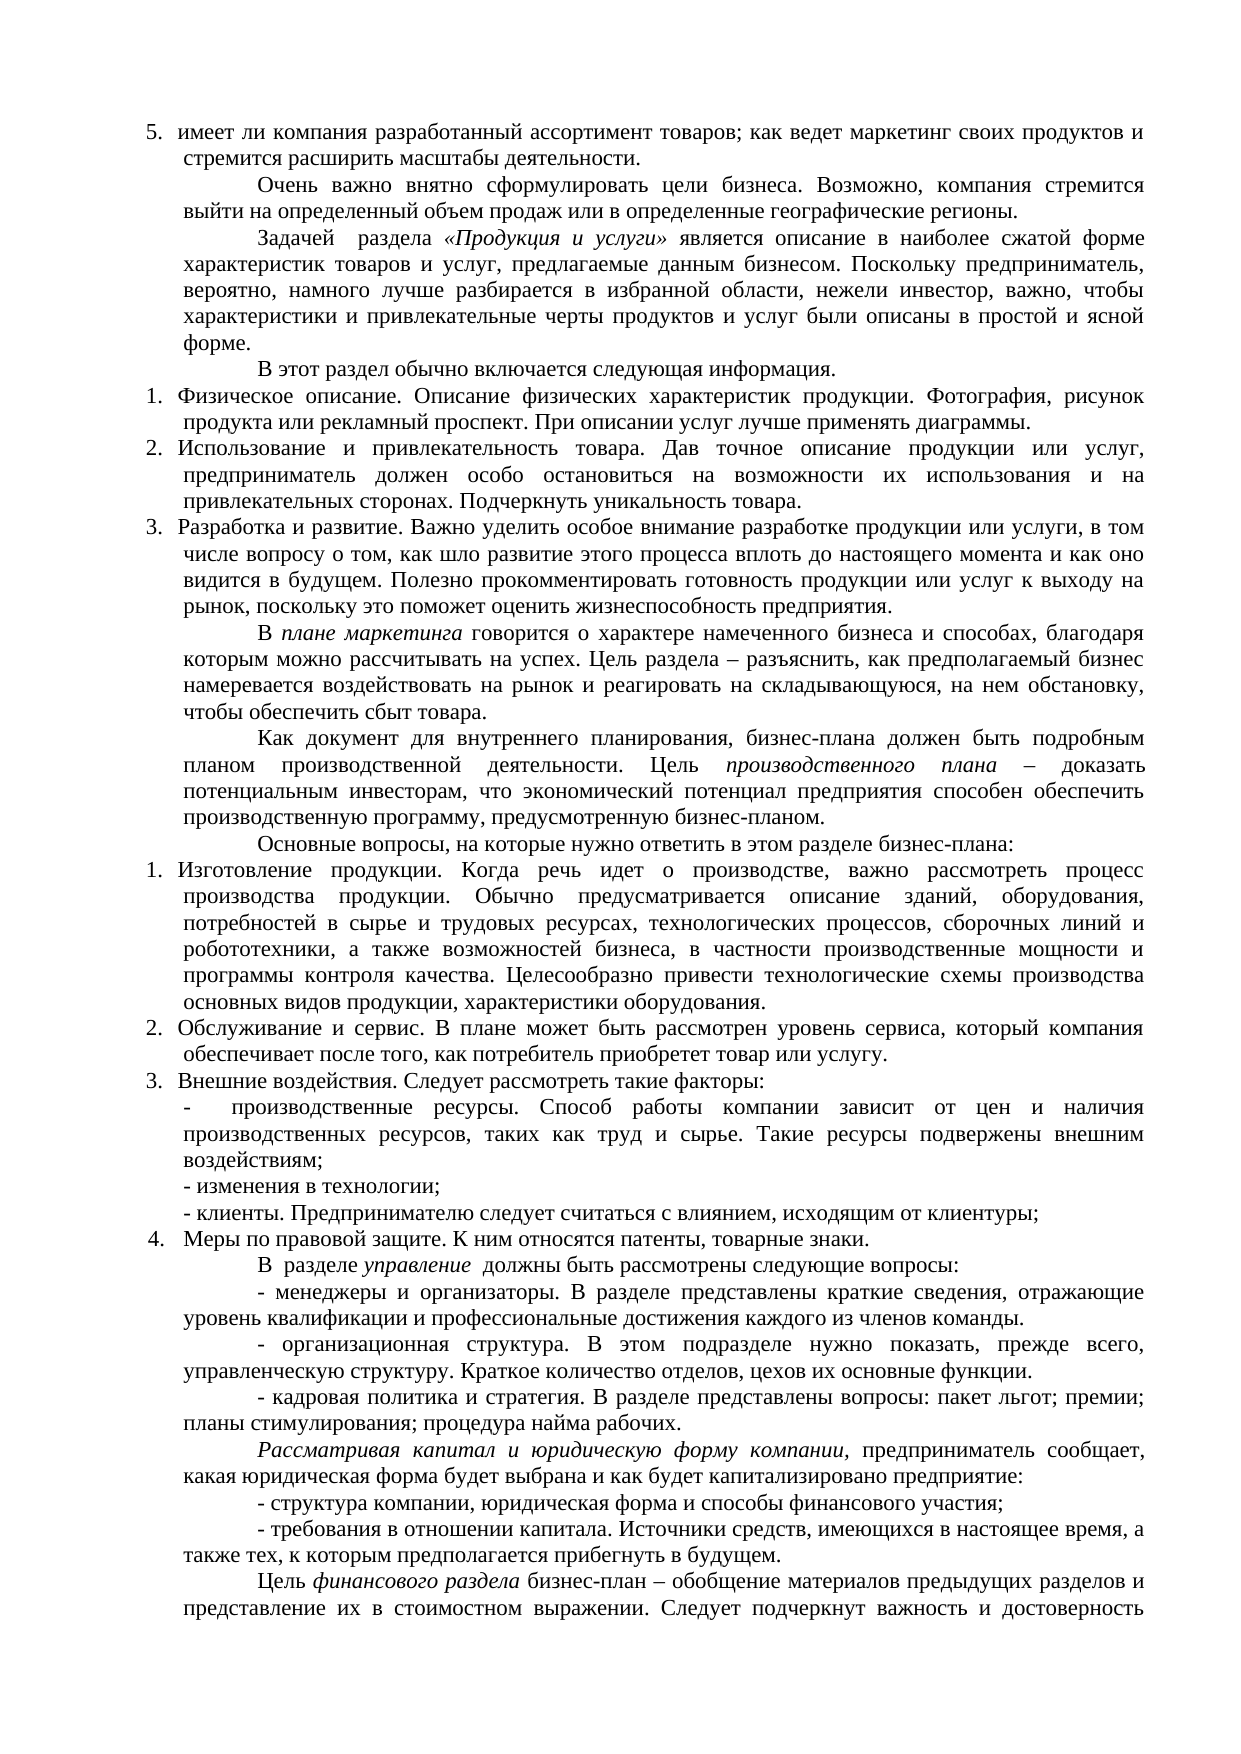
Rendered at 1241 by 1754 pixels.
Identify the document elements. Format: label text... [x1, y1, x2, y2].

text - менеджеры и организаторы. В разделе представлены краткие сведения, отражающие уровень квалификации и профессиональные достижения каждого из членов команды. [183, 1278, 1146, 1330]
text - структура компании, юридическая форма и способы финансового участия; [183, 1488, 1146, 1515]
text - кадровая политика и стратегия. В разделе представлены вопросы: пакет льгот; премии; планы стимулирования; процедура найма рабочих. [183, 1383, 1146, 1436]
list Разработка и развитие. Важно уделить особое внимание разработке продукции или услуги, в том числе вопросу о том, как шло развитие этого процесса вплоть до настоящего момента и как оно видится в будущем. Полезно прокомментировать готовность продукции или услуг к выходу на рынок, поскольку это поможет оценить жизнеспособность предприятия. [146, 513, 1146, 619]
text Рассматривая капитал и юридическую форму компании, предприниматель сообщает, какая юридическая форма будет выбрана и как будет капитализировано предприятие: [183, 1436, 1146, 1488]
list имеет ли компания разработанный ассортимент товаров; как ведет маркетинг своих продуктов и стремится расширить масштабы деятельности. [146, 118, 1146, 171]
list Использование и привлекательность товара. Дав точное описание продукции или услуг, предприниматель должен особо остановиться на возможности их использования и на привлекательных сторонах. Подчеркнуть уникальность товара. [146, 434, 1146, 513]
list Внешние воздействия. Следует рассмотреть такие факторы: [146, 1067, 1146, 1093]
text Как документ для внутреннего планирования, бизнес-плана должен быть подробным планом производственной деятельности. Цель производственного плана – доказать потенциальным инвесторам, что экономический потенциал предприятия способен обеспечить производственную программу, предусмотренную бизнес-планом. [183, 724, 1146, 830]
text Основные вопросы, на которые нужно ответить в этом разделе бизнес-плана: [183, 830, 1146, 856]
text 4. Меры по правовой защите. К ним относятся патенты, товарные знаки. [148, 1225, 1146, 1251]
text - организационная структура. В этом подразделе нужно показать, прежде всего, управленческую структуру. Краткое количество отделов, цехов их основные функции. [183, 1330, 1146, 1383]
list Изготовление продукции. Когда речь идет о производстве, важно рассмотреть процесс производства продукции. Обычно предусматривается описание зданий, оборудования, потребностей в сырье и трудовых ресурсах, технологических процессов, сборочных линий и робототехники, а также возможностей бизнеса, в частности производственные мощности и программы контроля качества. Целесообразно привести технологические схемы производства основных видов продукции, характеристики оборудования. [146, 856, 1146, 1014]
text - клиенты. Предпринимателю следует считаться с влиянием, исходящим от клиентуры; [183, 1199, 1146, 1225]
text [183, 1568, 1146, 1620]
text - изменения в технологии; [183, 1172, 1146, 1199]
list Обслуживание и сервис. В плане может быть рассмотрен уровень сервиса, который компания обеспечивает после того, как потребитель приобретет товар или услугу. [146, 1014, 1146, 1067]
text В разделе управление должны быть рассмотрены следующие вопросы: [183, 1251, 1146, 1278]
text В этот раздел обычно включается следующая информация. [183, 355, 1146, 382]
text Очень важно внятно сформулировать цели бизнеса. Возможно, компания стремится выйти на определенный объем продаж или в определенные географические регионы. [183, 171, 1146, 223]
list Физическое описание. Описание физических характеристик продукции. Фотография, рисунок продукта или рекламный проспект. При описании услуг лучше применять диаграммы. [146, 382, 1146, 434]
text - требования в отношении капитала. Источники средств, имеющихся в настоящее время, а также тех, к которым предполагается прибегнуть в будущем. [183, 1515, 1146, 1568]
text - производственные ресурсы. Способ работы компании зависит от цен и наличия производственных ресурсов, таких как труд и сырье. Такие ресурсы подвержены внешним воздействиям; [183, 1093, 1146, 1172]
text Задачей раздела «Продукция и услуги» является описание в наиболее сжатой форме характеристик товаров и услуг, предлагаемые данным бизнесом. Поскольку предприниматель, вероятно, намного лучше разбирается в избранной области, нежели инвестор, важно, чтобы характеристики и привлекательные черты продуктов и услуг были описаны в простой и ясной форме. [183, 223, 1146, 355]
text В плане маркетинга говорится о характере намеченного бизнеса и способах, благодаря которым можно рассчитывать на успех. Цель раздела – разъяснить, как предполагаемый бизнес намеревается воздействовать на рынок и реагировать на складывающуюся, на нем обстановку, чтобы обеспечить сбыт товара. [183, 619, 1146, 724]
